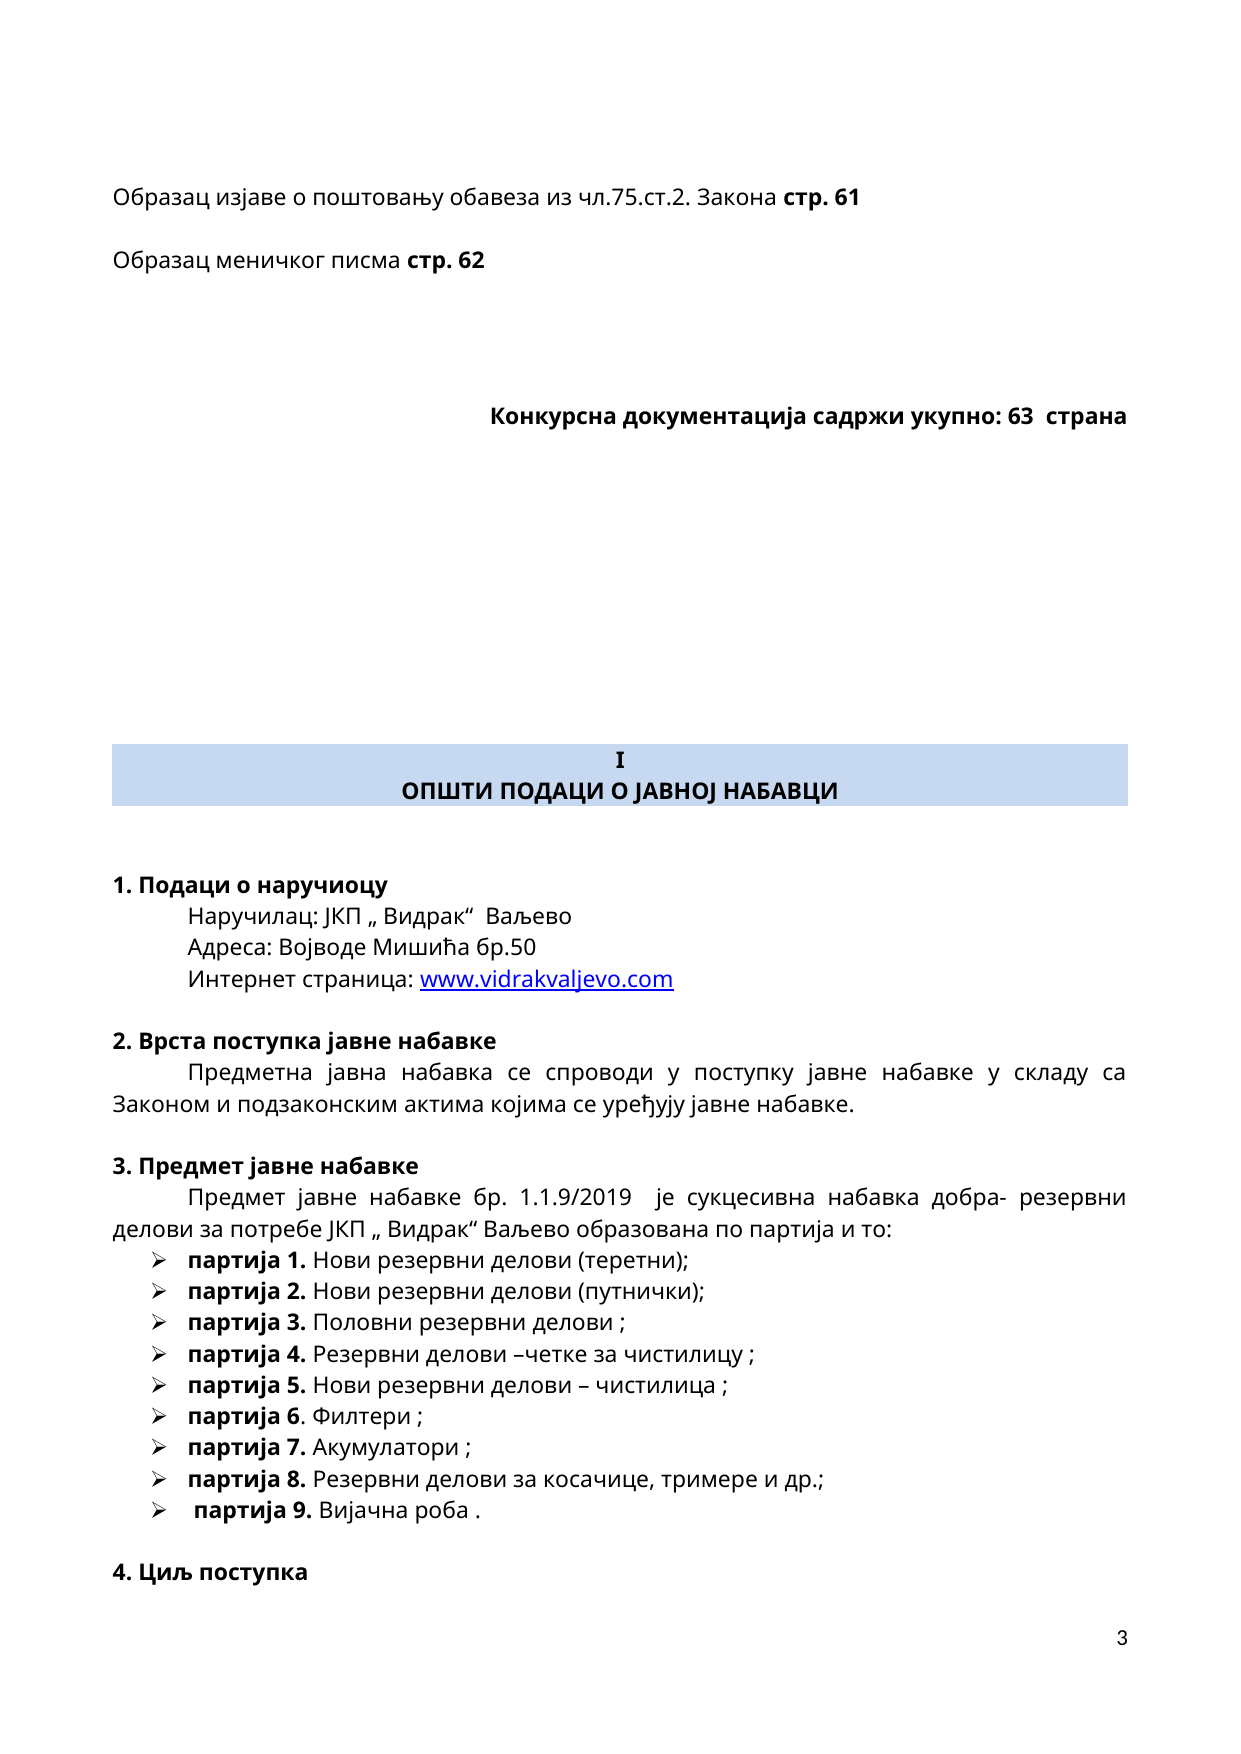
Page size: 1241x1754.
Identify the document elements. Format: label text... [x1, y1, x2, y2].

list партија 4. Резервни делови –четке за чистилицу ; [150, 1337, 1128, 1369]
list партија 6. Филтери ; [150, 1400, 1128, 1431]
list партија 7. Акумулатори ; [150, 1431, 1128, 1462]
text 1. Подаци о наручиоцу [112, 869, 1128, 900]
text Наручилац: ЈКП „ Видрак“ Ваљево [112, 900, 1128, 931]
text Конкурсна документација садржи укупно: 63 страна [112, 400, 1128, 431]
list партија 1. Нови резервни делови (теретни); [150, 1244, 1128, 1275]
text 3. Предмет јавне набавке [112, 1150, 1128, 1181]
text I [112, 744, 1128, 775]
text Адреса: Војводе Мишића бр.50 [112, 931, 1128, 962]
text Предметна јавна набавка се спроводи у поступку јавне набавке у складу са Законом и подзаконским актима којима се уређују јавне набавке. [112, 1056, 1128, 1119]
text Образац меничког писма стр. 62 [112, 244, 1128, 275]
list партија 2. Нови резервни делови (путнички); [150, 1275, 1128, 1306]
text 4. Циљ поступка [112, 1556, 1128, 1587]
text ОПШТИ ПОДАЦИ О ЈАВНОЈ НАБАВЦИ [112, 775, 1128, 806]
text 2. Врста поступка јавне набавке [112, 1025, 1128, 1056]
list партија 5. Нови резервни делови – чистилица ; [150, 1369, 1128, 1400]
list партија 8. Резервни делови за косачице, тримере и др.; [150, 1462, 1128, 1494]
list партија 9. Вијачна роба . [150, 1494, 1128, 1525]
text Предмет јавне набавке бр. 1.1.9/2019 је сукцесивна набавка добра- резервни делови за потребе ЈКП „ Видрак“ Ваљево образована по партија и то: [112, 1181, 1128, 1244]
list партија 3. Половни резервни делови ; [150, 1306, 1128, 1337]
text Интернет страница: www.vidrakvaljevo.com [112, 962, 1128, 994]
text Образац изјаве о поштовању обавеза из чл.75.ст.2. Закона стр. 61 [112, 181, 1128, 212]
